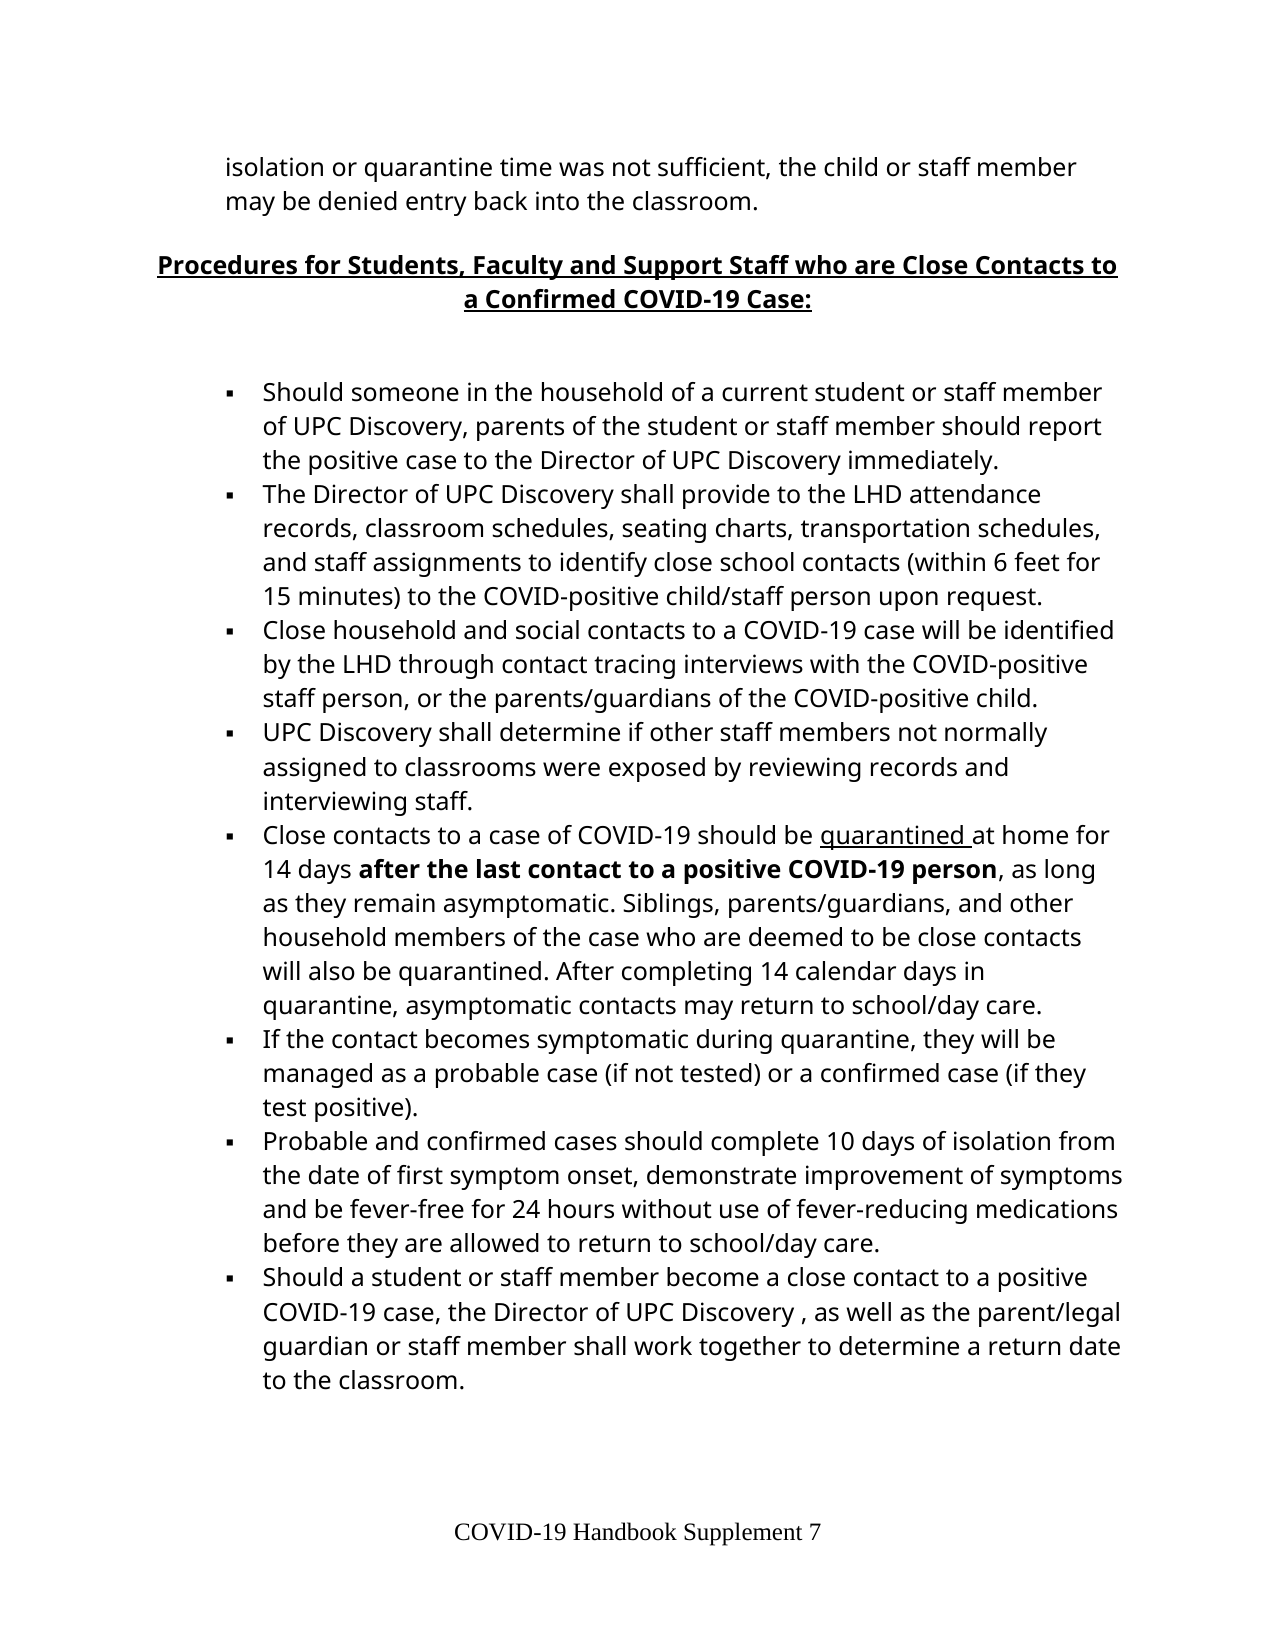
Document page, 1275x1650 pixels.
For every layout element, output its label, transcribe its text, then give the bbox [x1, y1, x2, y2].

list The Director of UPC Discovery shall provide to the LHD attendance records, classroom schedules, seating charts, transportation schedules, and staff assignments to identify close school contacts (within 6 feet for 15 minutes) to the COVID-positive child/staff person upon request. [225, 477, 1125, 613]
list Close contacts to a case of COVID-19 should be quarantined at home for 14 days after the last contact to a positive COVID-19 person, as long as they remain asymptomatic. Siblings, parents/guardians, and other household members of the case who are deemed to be close contacts will also be quarantined. After completing 14 calendar days in quarantine, asymptomatic contacts may return to school/day care. [225, 817, 1125, 1022]
list Should a student or staff member become a close contact to a positive COVID-19 case, the Director of UPC Discovery , as well as the parent/legal guardian or staff member shall work together to determine a return date to the classroom. [225, 1260, 1125, 1396]
list Should someone in the household of a current student or staff member of UPC Discovery, parents of the student or staff member should report the positive case to the Director of UPC Discovery immediately. [225, 374, 1125, 477]
list If the contact becomes symptomatic during quarantine, they will be managed as a probable case (if not tested) or a confirmed case (if they test positive). [225, 1022, 1125, 1124]
list Probable and confirmed cases should complete 10 days of isolation from the date of first symptom onset, demonstrate improvement of symptoms and be fever-free for 24 hours without use of fever-reducing medications before they are allowed to return to school/day care. [225, 1124, 1125, 1260]
list UPC Discovery shall determine if other staff members not normally assigned to classrooms were exposed by reviewing records and interviewing staff. [225, 715, 1125, 817]
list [187, 150, 1125, 218]
text Procedures for Students, Faculty and Support Staff who are Close Contacts to a Confirmed COVID-19 Case: [150, 247, 1125, 315]
list Close household and social contacts to a COVID-19 case will be identified by the LHD through contact tracing interviews with the COVID-positive staff person, or the parents/guardians of the COVID-positive child. [225, 613, 1125, 715]
